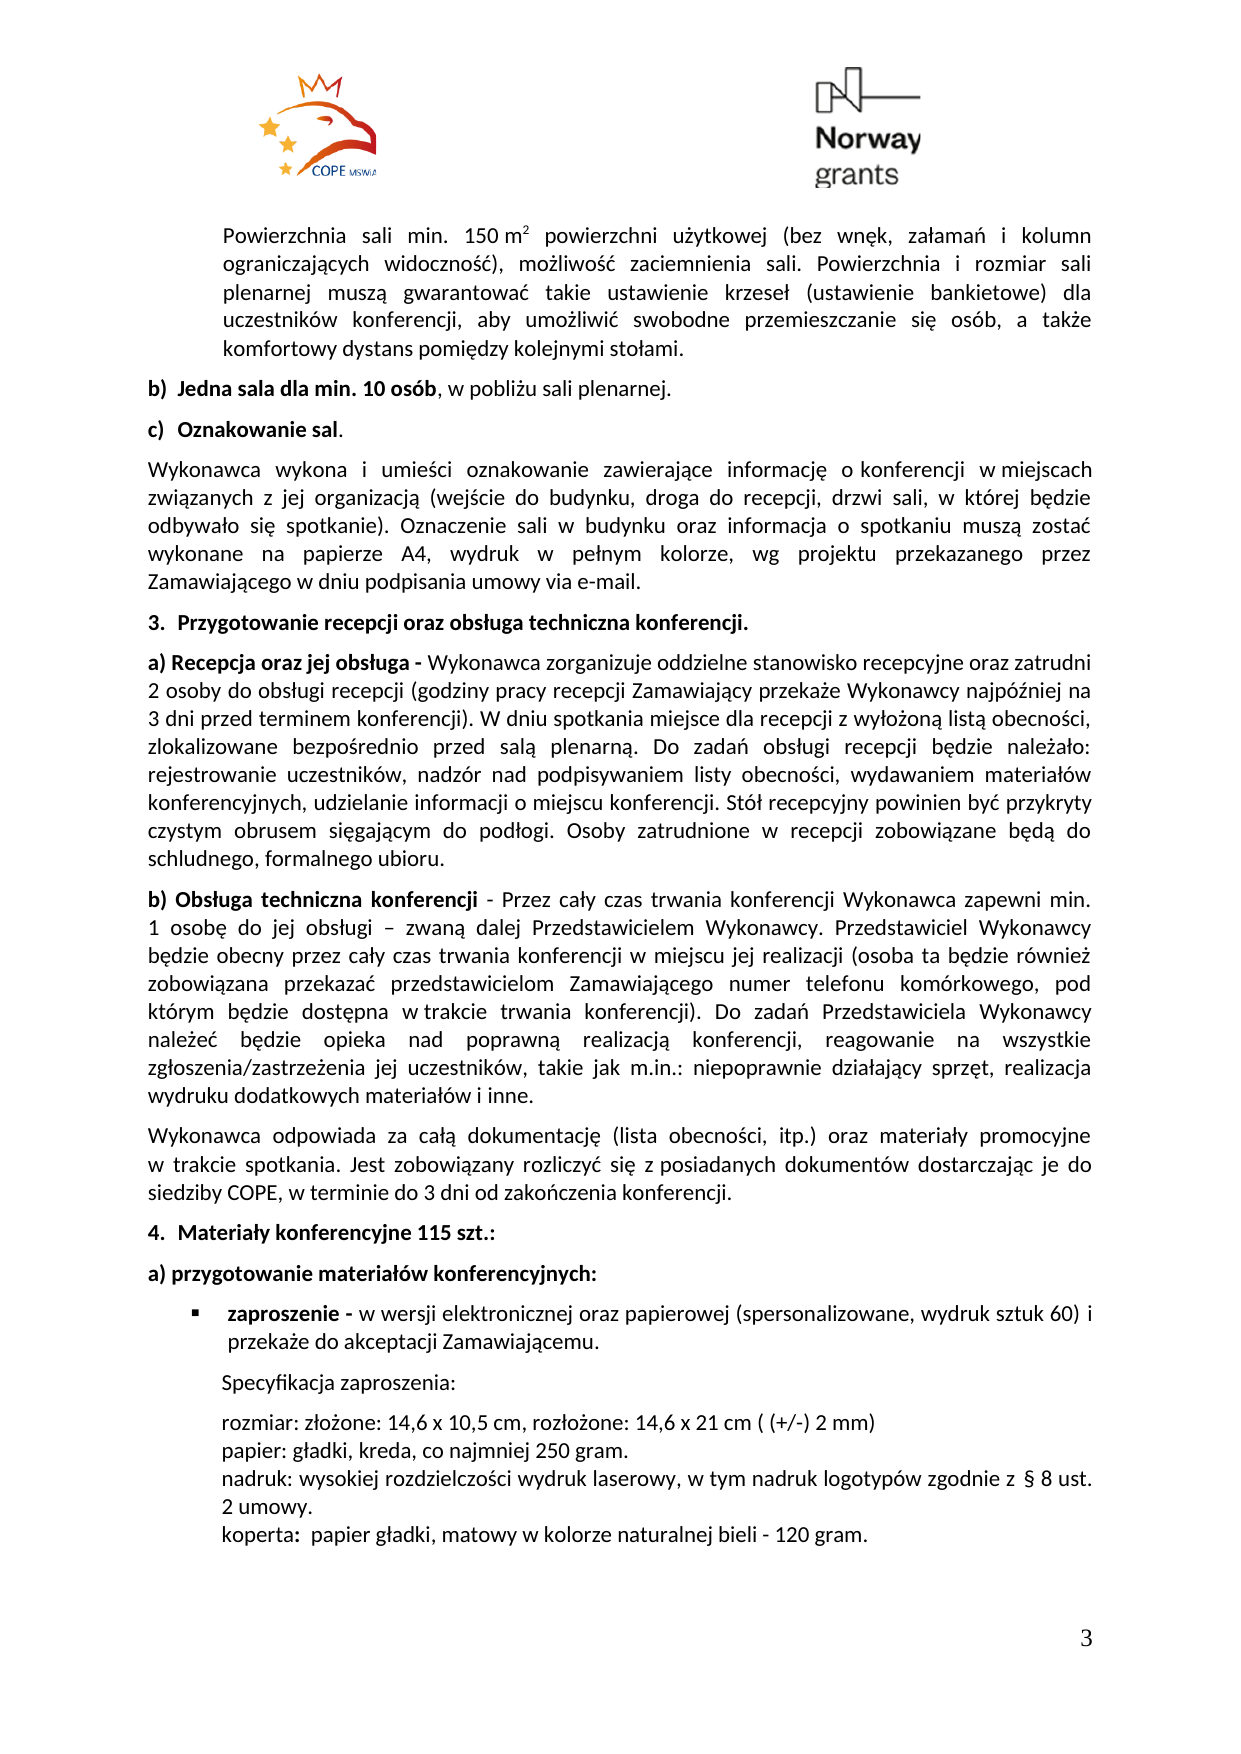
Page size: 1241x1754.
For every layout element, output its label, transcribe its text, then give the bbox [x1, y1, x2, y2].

list a) przygotowanie materiałów konferencyjnych: [148, 1259, 1093, 1287]
text Specyfikacja zaproszenia: [148, 1368, 1093, 1396]
list Wykonawca wykona i umieści oznakowanie zawierające informację o konferencji w miejscach związanych z jej organizacją (wejście do budynku, droga do recepcji, drzwi sali, w której będzie odbywało się spotkanie). Oznaczenie sali w budynku oraz informacja o spotkaniu muszą zostać wykonane na papierze A4, wydruk w pełnym kolorze, wg projektu przekazanego przez Zamawiającego w dniu podpisania umowy via e-mail. [148, 455, 1093, 595]
list a) Recepcja oraz jej obsługa - Wykonawca zorganizuje oddzielne stanowisko recepcyjne oraz zatrudni 2 osoby do obsługi recepcji (godziny pracy recepcji Zamawiający przekaże Wykonawcy najpóźniej na 3 dni przed terminem konferencji). W dniu spotkania miejsce dla recepcji z wyłożoną listą obecności, zlokalizowane bezpośrednio przed salą plenarną. Do zadań obsługi recepcji będzie należało: rejestrowanie uczestników, nadzór nad podpisywaniem listy obecności, wydawaniem materiałów konferencyjnych, udzielanie informacji o miejscu konferencji. Stół recepcyjny powinien być przykryty czystym obrusem sięgającym do podłogi. Osoby zatrudnione w recepcji zobowiązane będą do schludnego, formalnego ubioru. [148, 648, 1093, 872]
text b) Obsługa techniczna konferencji - Przez cały czas trwania konferencji Wykonawca zapewni min. 1 osobę do jej obsługi – zwaną dalej Przedstawicielem Wykonawcy. Przedstawiciel Wykonawcy będzie obecny przez cały czas trwania konferencji w miejscu jej realizacji (osoba ta będzie również zobowiązana przekazać przedstawicielom Zamawiającego numer telefonu komórkowego, pod którym będzie dostępna w trakcie trwania konferencji). Do zadań Przedstawiciela Wykonawcy należeć będzie opieka nad poprawną realizacją konferencji, reagowanie na wszystkie zgłoszenia/zastrzeżenia jej uczestników, takie jak m.in.: niepoprawnie działający sprzęt, realizacja wydruku dodatkowych materiałów i inne. [148, 885, 1093, 1109]
list zaproszenie - w wersji elektronicznej oraz papierowej (spersonalizowane, wydruk sztuk 60) i przekaże do akceptacji Zamawiającemu. [190, 1299, 1093, 1355]
text nadruk: wysokiej rozdzielczości wydruk laserowy, w tym nadruk logotypów zgodnie z § 8 ust. 2 umowy. [221, 1464, 1093, 1520]
list Oznakowanie sal. [148, 415, 1093, 443]
picture [814, 67, 921, 186]
text papier: gładki, kreda, co najmniej 250 gram. [148, 1436, 1093, 1464]
picture [258, 73, 377, 176]
text koperta: papier gładki, matowy w kolorze naturalnej bieli - 120 gram. [148, 1520, 1093, 1548]
text rozmiar: złożone: 14,6 x 10,5 cm, rozłożone: 14,6 x 21 cm ( (+/-) 2 mm) [148, 1408, 1093, 1436]
list Materiały konferencyjne 115 szt.: [148, 1218, 1093, 1246]
list Jedna sala dla min. 10 osób, w pobliżu sali plenarnej. [148, 374, 1093, 402]
list Przygotowanie recepcji oraz obsługa techniczna konferencji. [148, 608, 1093, 636]
text Wykonawca odpowiada za całą dokumentację (lista obecności, itp.) oraz materiały promocyjne w trakcie spotkania. Jest zobowiązany rozliczyć się z posiadanych dokumentów dostarczając je do siedziby COPE, w terminie do 3 dni od zakończenia konferencji. [148, 1122, 1093, 1206]
